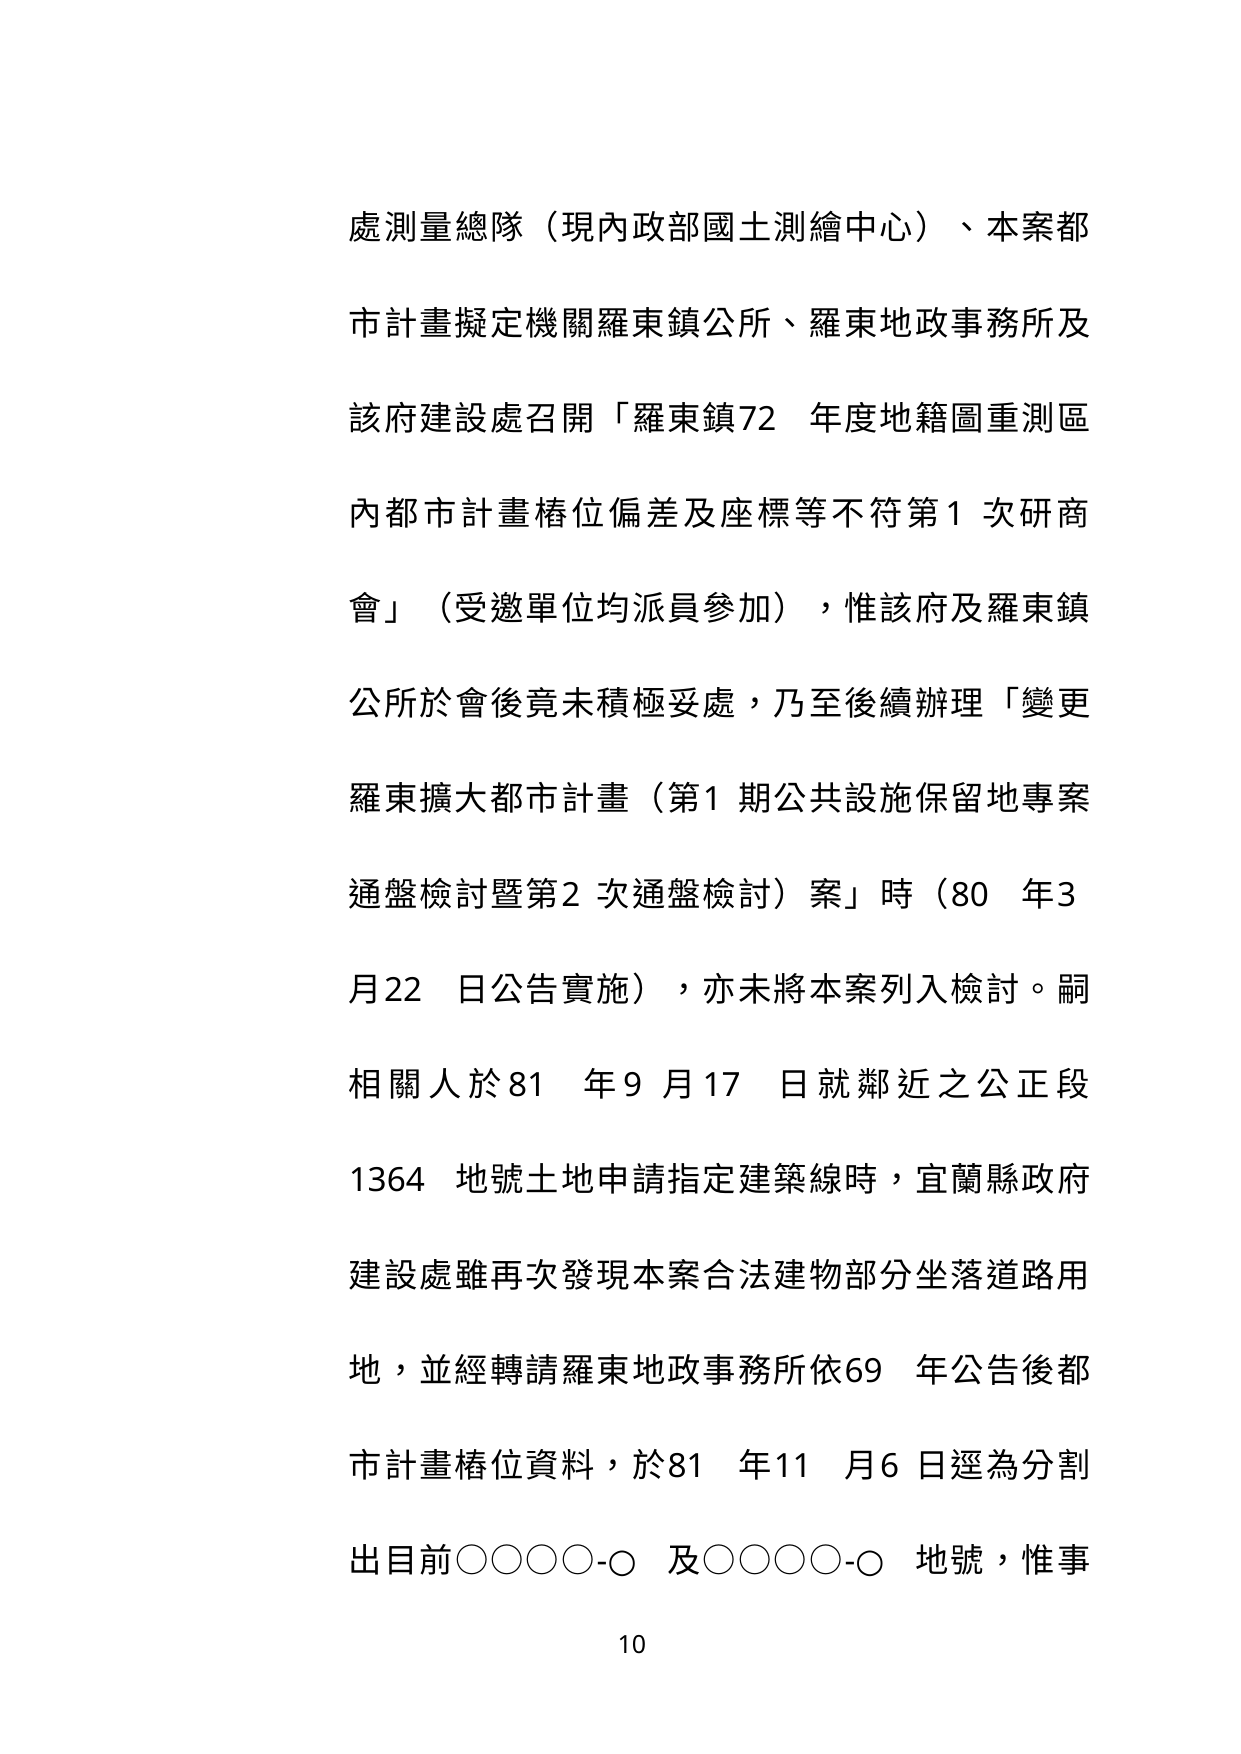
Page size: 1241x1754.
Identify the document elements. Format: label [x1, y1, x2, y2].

subtitle [244, 178, 1092, 1606]
